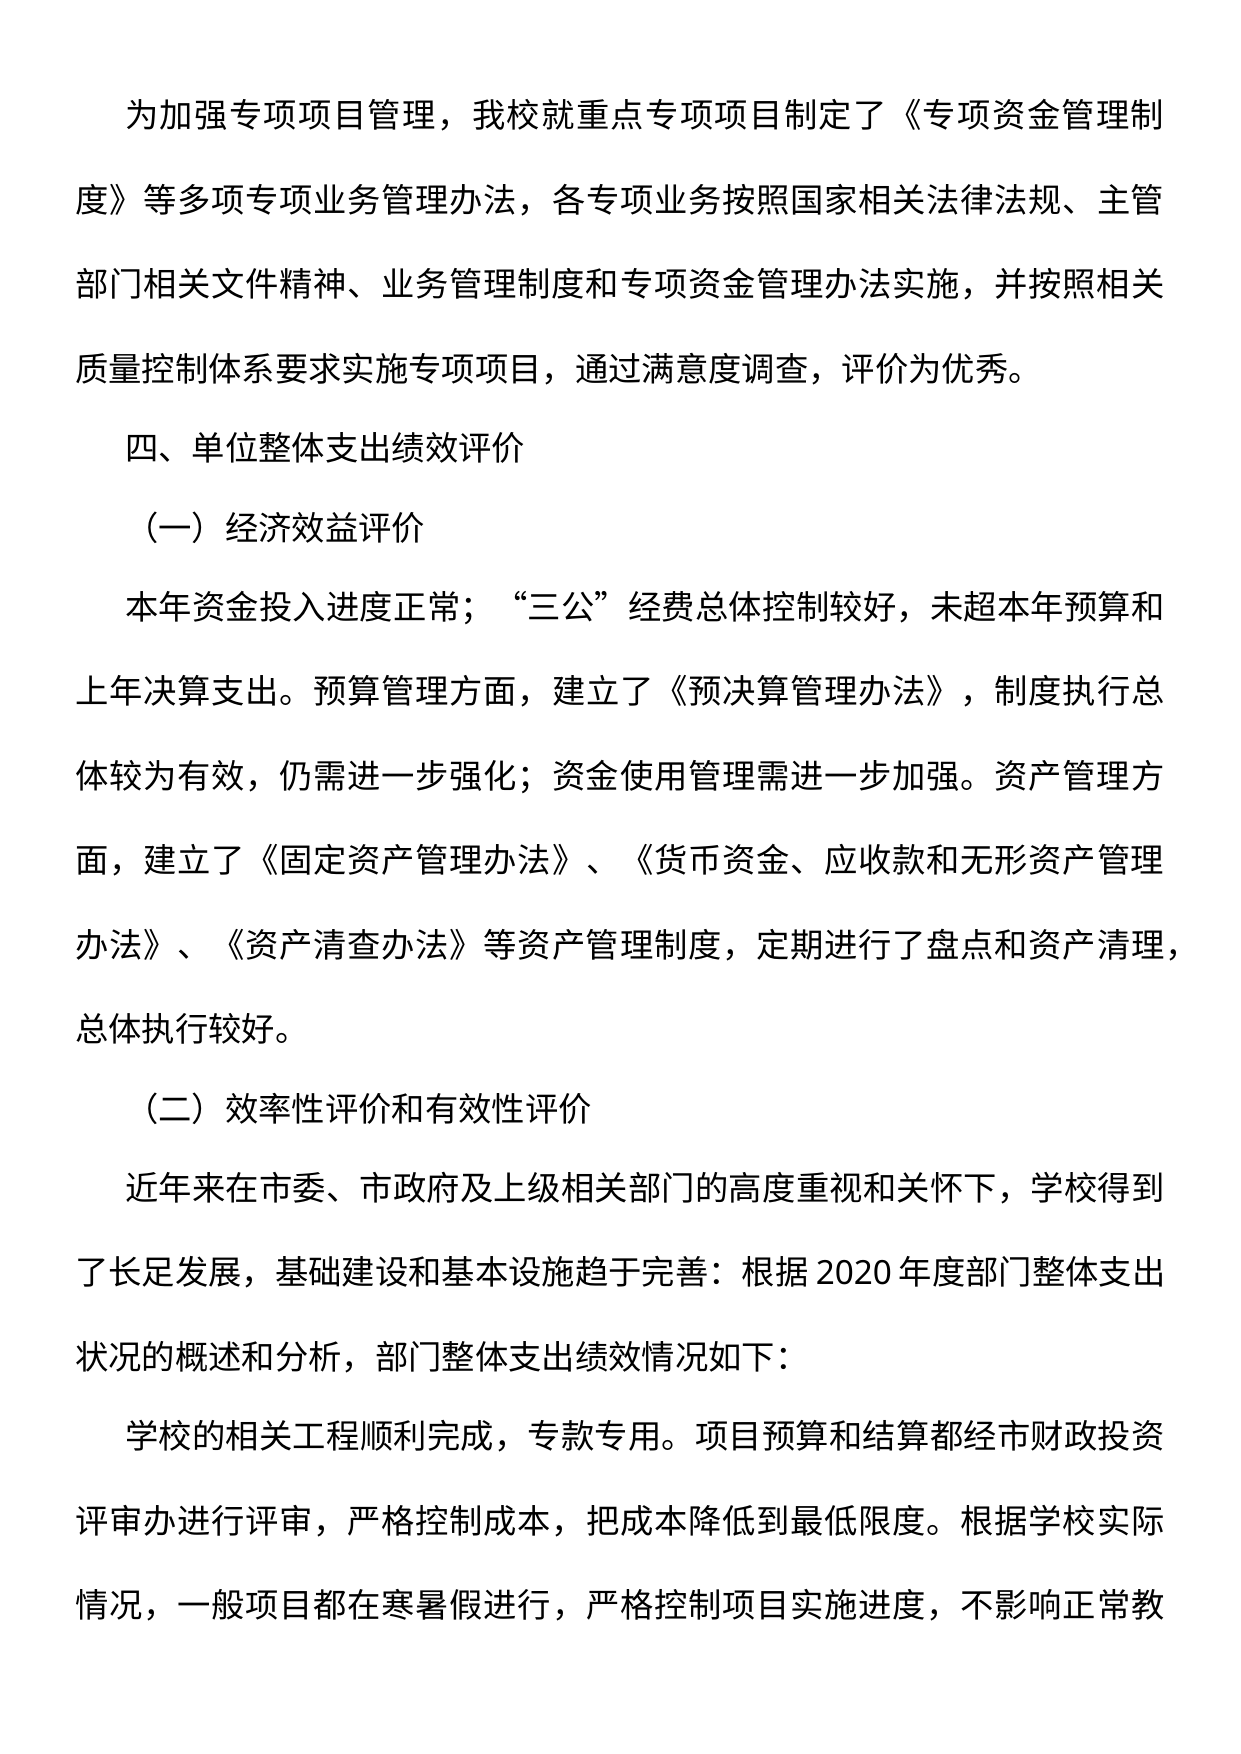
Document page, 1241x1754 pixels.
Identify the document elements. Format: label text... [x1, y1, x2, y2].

text （二）效率性评价和有效性评价 [75, 1074, 1165, 1139]
text （一）经济效益评价 [75, 493, 1165, 558]
text 本年资金投入进度正常；“三公”经费总体控制较好，未超本年预算和上年决算支出。预算管理方面，建立了《预决算管理办法》，制度执行总体较为有效，仍需进一步强化；资金使用管理需进一步加强。资产管理方面，建立了《固定资产管理办法》、《货币资金、应收款和无形资产管理办法》、《资产清查办法》等资产管理制度，定期进行了盘点和资产清理，总体执行较好。 [75, 572, 1165, 1060]
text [75, 1402, 1165, 1636]
text 四、单位整体支出绩效评价 [75, 413, 1165, 478]
text 为加强专项项目管理，我校就重点专项项目制定了《专项资金管理制度》等多项专项业务管理办法，各专项业务按照国家相关法律法规、主管部门相关文件精神、业务管理制度和专项资金管理办法实施，并按照相关质量控制体系要求实施专项项目，通过满意度调查，评价为优秀。 [75, 81, 1165, 399]
text 近年来在市委、市政府及上级相关部门的高度重视和关怀下，学校得到了长足发展，基础建设和基本设施趋于完善：根据2020年度部门整体支出状况的概述和分析，部门整体支出绩效情况如下： [75, 1153, 1165, 1387]
